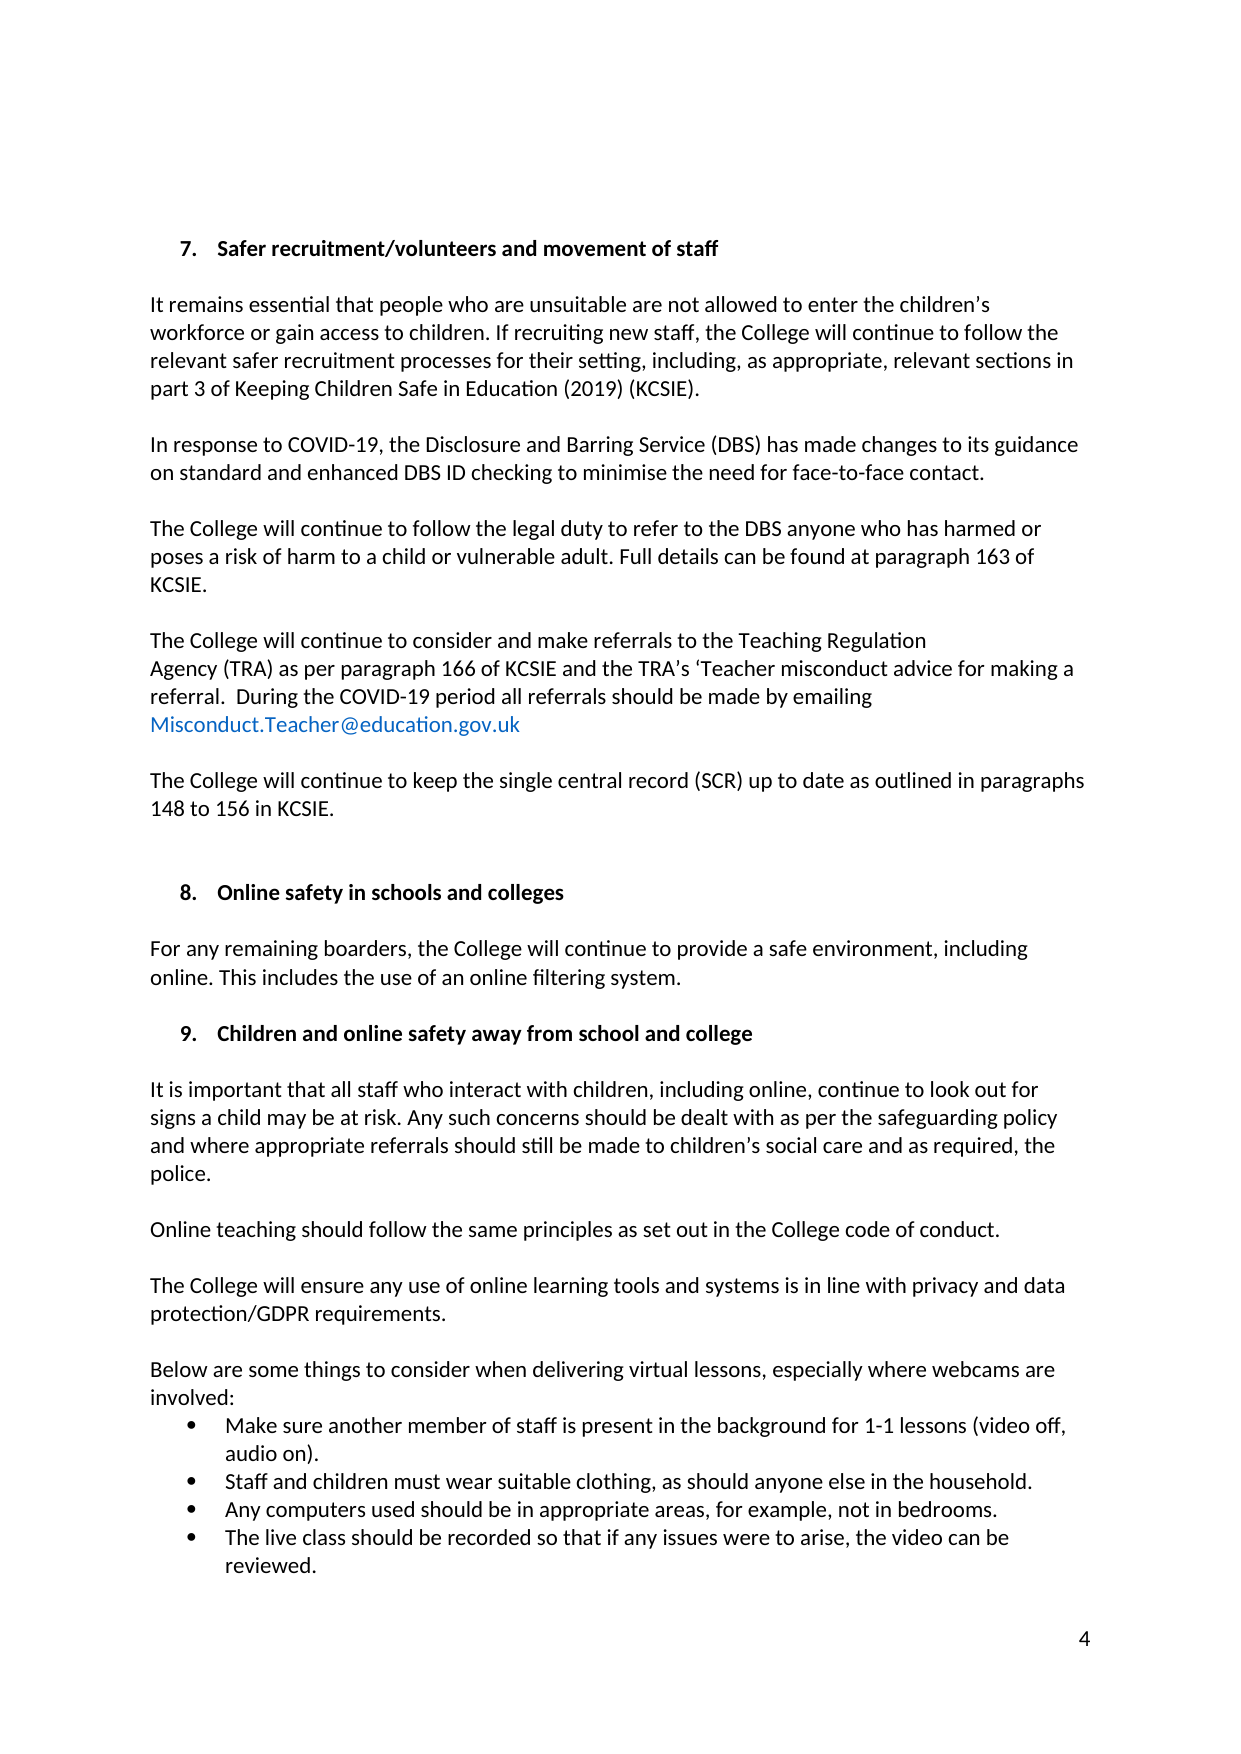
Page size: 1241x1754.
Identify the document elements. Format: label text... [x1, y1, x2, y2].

text It is important that all staff who interact with children, including online, continue to look out for signs a child may be at risk. Any such concerns should be dealt with as per the safeguarding policy and where appropriate referrals should still be made to children’s social care and as required, the police. [150, 1075, 1090, 1187]
text The College will continue to follow the legal duty to refer to the DBS anyone who has harmed or poses a risk of harm to a child or vulnerable adult. Full details can be found at paragraph 163 of KCSIE. [150, 514, 1090, 598]
text It remains essential that people who are unsuitable are not allowed to enter the children’s workforce or gain access to children. If recruiting new staff, the College will continue to follow the relevant safer recruitment processes for their setting, including, as appropriate, relevant sections in part 3 of Keeping Children Safe in Education (2019) (KCSIE). [150, 290, 1090, 402]
list Safer recruitment/volunteers and movement of staff [179, 234, 1090, 262]
list Make sure another member of staff is present in the background for 1-1 lessons (video off, audio on). [187, 1411, 1090, 1467]
list Online safety in schools and colleges [179, 878, 1090, 907]
text Misconduct.Teacher@education.gov.uk [150, 710, 1090, 738]
text The College will continue to keep the single central record (SCR) up to date as outlined in paragraphs 148 to 156 in KCSIE. [150, 766, 1090, 822]
text The College will ensure any use of online learning tools and systems is in line with privacy and data protection/GDPR requirements. [150, 1271, 1090, 1327]
text In response to COVID-19, the Disclosure and Barring Service (DBS) has made changes to its guidance on standard and enhanced DBS ID checking to minimise the need for face-to-face contact. [150, 430, 1090, 486]
list The live class should be recorded so that if any issues were to arise, the video can be reviewed. [187, 1523, 1090, 1579]
text For any remaining boarders, the College will continue to provide a safe environment, including online. This includes the use of an online filtering system. [150, 934, 1090, 991]
text Online teaching should follow the same principles as set out in the College code of conduct. [150, 1215, 1090, 1243]
list Staff and children must wear suitable clothing, as should anyone else in the household. [187, 1467, 1090, 1495]
text Below are some things to consider when delivering virtual lessons, especially where webcams are involved: [150, 1355, 1090, 1411]
text The College will continue to consider and make referrals to the Teaching Regulation [150, 626, 1090, 654]
list Children and online safety away from school and college [179, 1019, 1090, 1047]
text Agency (TRA) as per paragraph 166 of KCSIE and the TRA’s ‘Teacher misconduct advice for making a referral. During the COVID-19 period all referrals should be made by emailing [150, 654, 1090, 710]
list Any computers used should be in appropriate areas, for example, not in bedrooms. [187, 1495, 1090, 1523]
